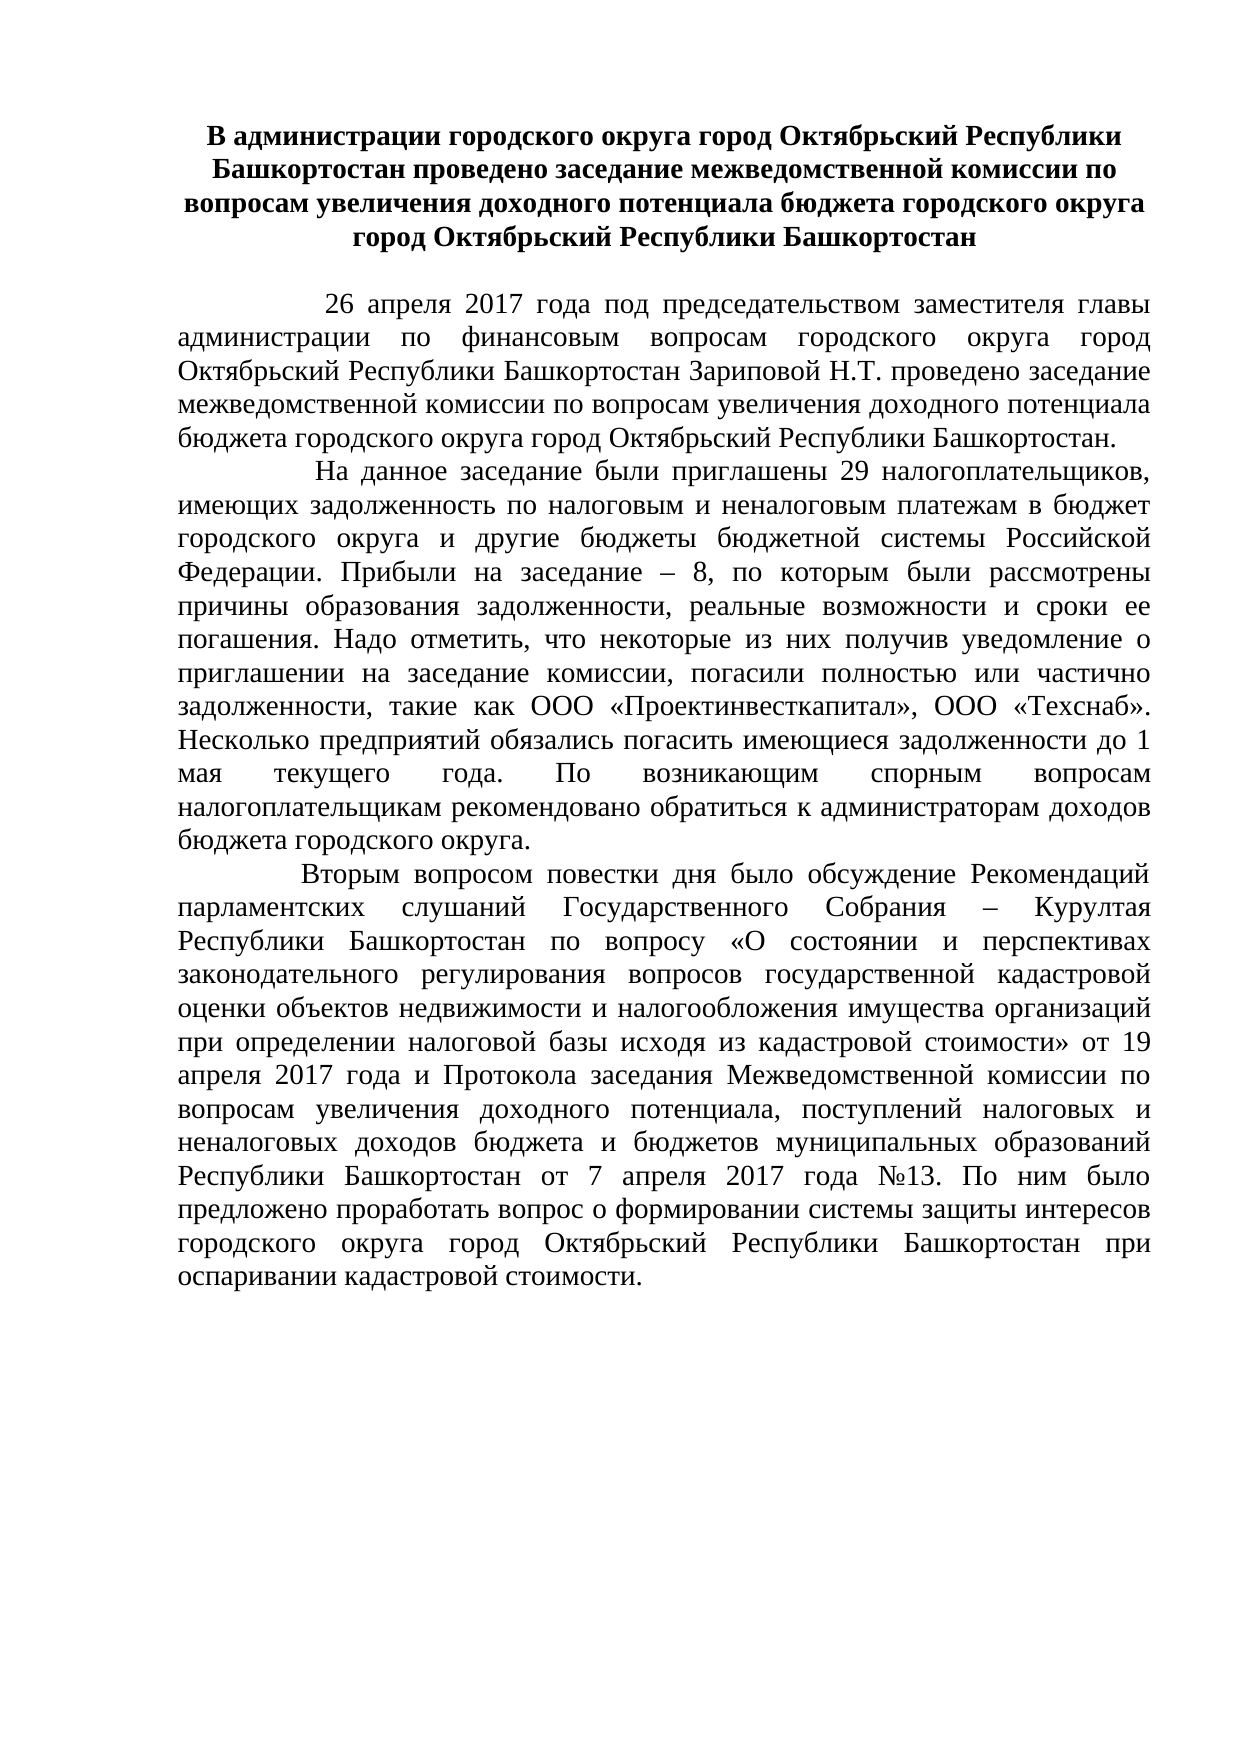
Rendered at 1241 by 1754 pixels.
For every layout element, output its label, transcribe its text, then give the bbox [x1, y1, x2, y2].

text В администрации городского округа город Октябрьский Республики Башкортостан проведено заседание межведомственной комиссии по вопросам увеличения доходного потенциала бюджета городского округа город Октябрьский Республики Башкортостан [177, 118, 1152, 252]
text Вторым вопросом повестки дня было обсуждение Рекомендаций парламентских слушаний Государственного Собрания – Курултая Республики Башкортостан по вопросу «О состоянии и перспективах законодательного регулирования вопросов государственной кадастровой оценки объектов недвижимости и налогообложения имущества организаций при определении налоговой базы исходя из кадастровой стоимости» от 19 апреля 2017 года и Протокола заседания Межведомственной комиссии по вопросам увеличения доходного потенциала, поступлений налоговых и неналоговых доходов бюджета и бюджетов муниципальных образований Республики Башкортостан от 7 апреля 2017 года №13. По ним было предложено проработать вопрос о формировании системы защиты интересов городского округа город Октябрьский Республики Башкортостан при оспаривании кадастровой стоимости. [177, 856, 1152, 1292]
text На данное заседание были приглашены 29 налогоплательщиков, имеющих задолженность по налоговым и неналоговым платежам в бюджет городского округа и другие бюджеты бюджетной системы Российской Федерации. Прибыли на заседание – 8, по которым были рассмотрены причины образования задолженности, реальные возможности и сроки ее погашения. Надо отметить, что некоторые из них получив уведомление о приглашении на заседание комиссии, погасили полностью или частично задолженности, такие как ООО «Проектинвесткапитал», ООО «Техснаб». Несколько предприятий обязались погасить имеющиеся задолженности до 1 мая текущего года. По возникающим спорным вопросам налогоплательщикам рекомендовано обратиться к администраторам доходов бюджета городского округа. [177, 453, 1152, 856]
text 26 апреля 2017 года под председательством заместителя главы администрации по финансовым вопросам городского округа город Октябрьский Республики Башкортостан Зариповой Н.Т. проведено заседание межведомственной комиссии по вопросам увеличения доходного потенциала бюджета городского округа город Октябрьский Республики Башкортостан. [177, 286, 1152, 453]
